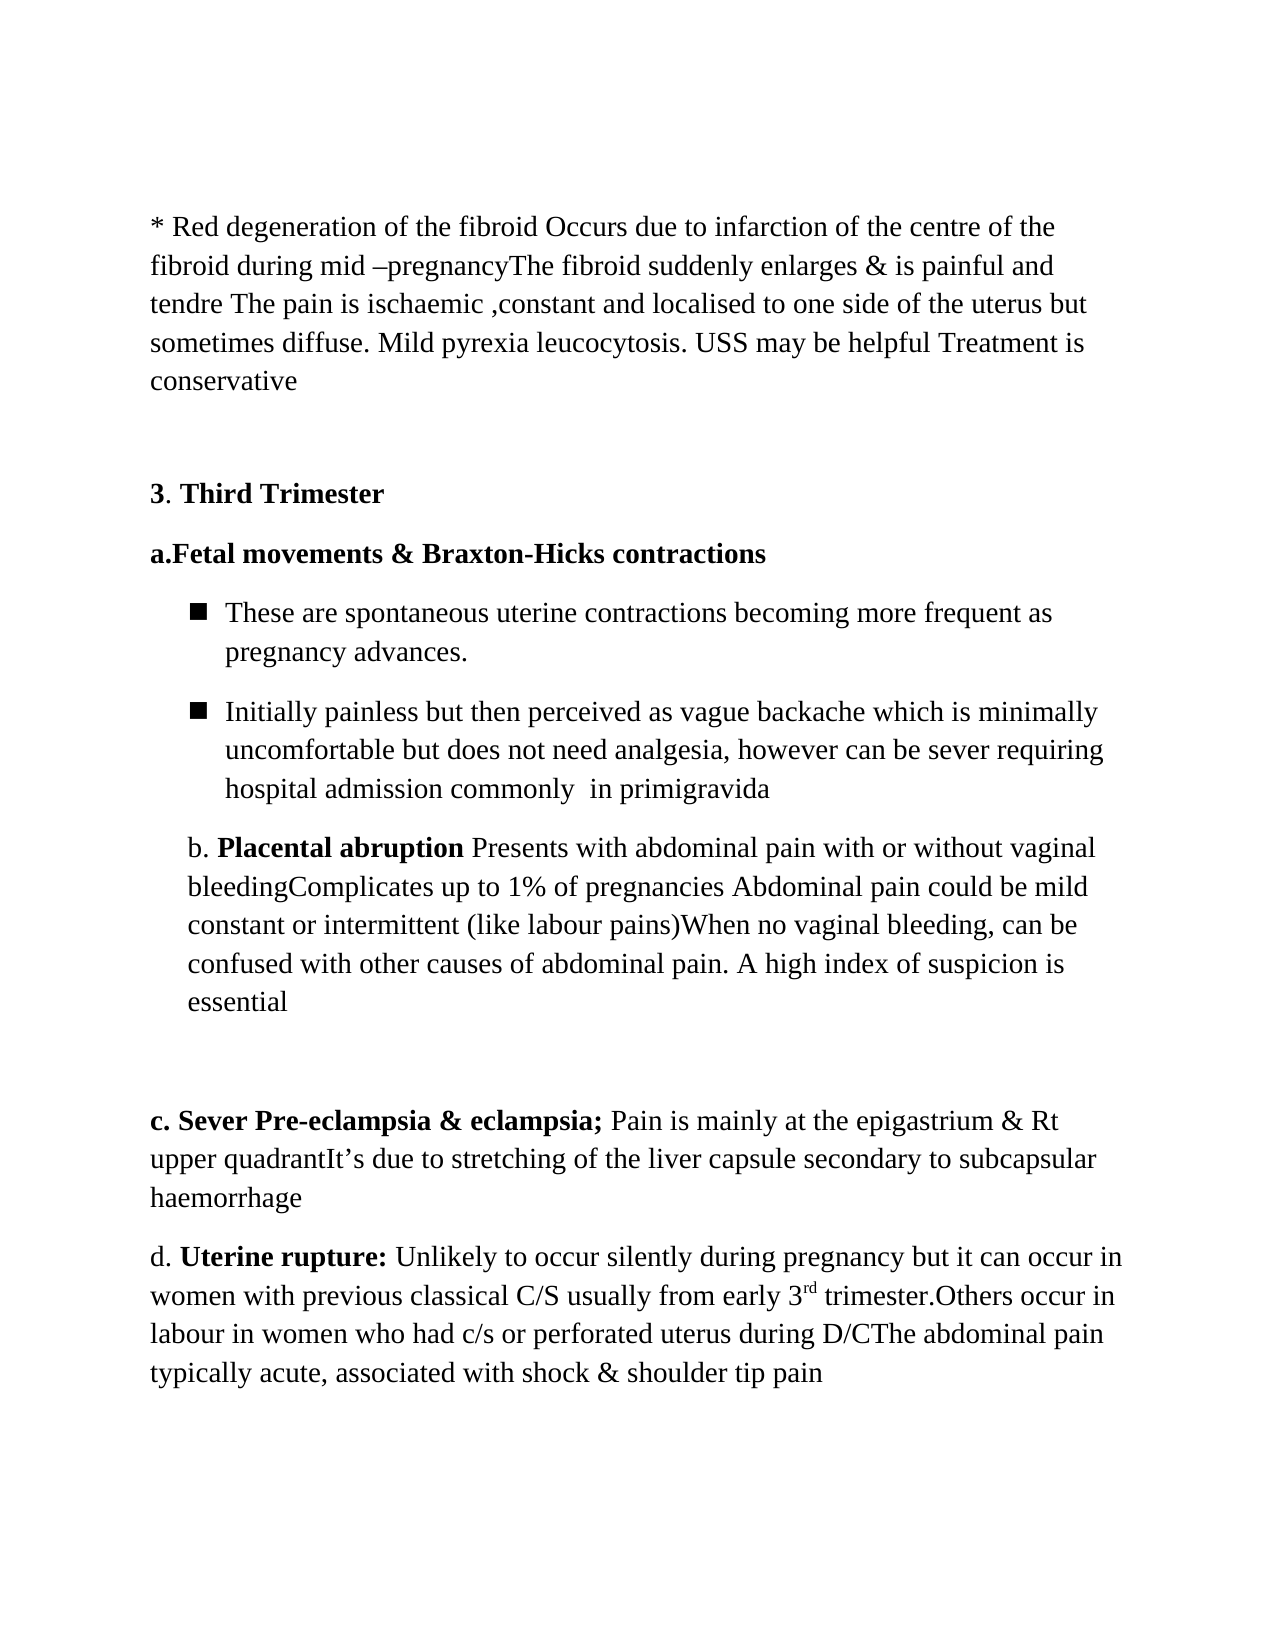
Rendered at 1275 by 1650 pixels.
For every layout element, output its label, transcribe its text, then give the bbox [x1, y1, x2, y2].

text c. Sever Pre-eclampsia & eclampsia; Pain is mainly at the epigastrium & Rt upper quadrantIt’s due to stretching of the liver capsule secondary to subcapsular haemorrhage [150, 1103, 1125, 1214]
text a.Fetal movements & Braxton-Hicks contractions [150, 536, 1125, 570]
text * Red degeneration of the fibroid Occurs due to infarction of the centre of the fibroid during mid –pregnancyThe fibroid suddenly enlarges & is painful and tendre The pain is ischaemic ,constant and localised to one side of the uterus but sometimes diffuse. Mild pyrexia leucocytosis. USS may be helpful Treatment is conservative [150, 209, 1125, 397]
text b. Placental abruption Presents with abdominal pain with or without vaginal bleedingComplicates up to 1% of pregnancies Abdominal pain could be mild constant or intermittent (like labour pains)When no vaginal bleeding, can be confused with other causes of abdominal pain. A high index of suspicion is essential [187, 830, 1125, 1018]
text d. Uterine rupture: Unlikely to occur silently during pregnancy but it can occur in women with previous classical C/S usually from early 3rd trimester.Others occur in labour in women who had c/s or perforated uterus during D/CThe abdominal pain typically acute, associated with shock & shoulder tip pain [150, 1239, 1125, 1389]
list These are spontaneous uterine contractions becoming more frequent as pregnancy advances. [187, 596, 1125, 668]
text 3. Third Trimester [150, 476, 1125, 509]
list Initially painless but then perceived as vague backache which is minimally uncomfortable but does not need analgesia, however can be sever requiring hospital admission commonly in primigravida [187, 694, 1125, 804]
